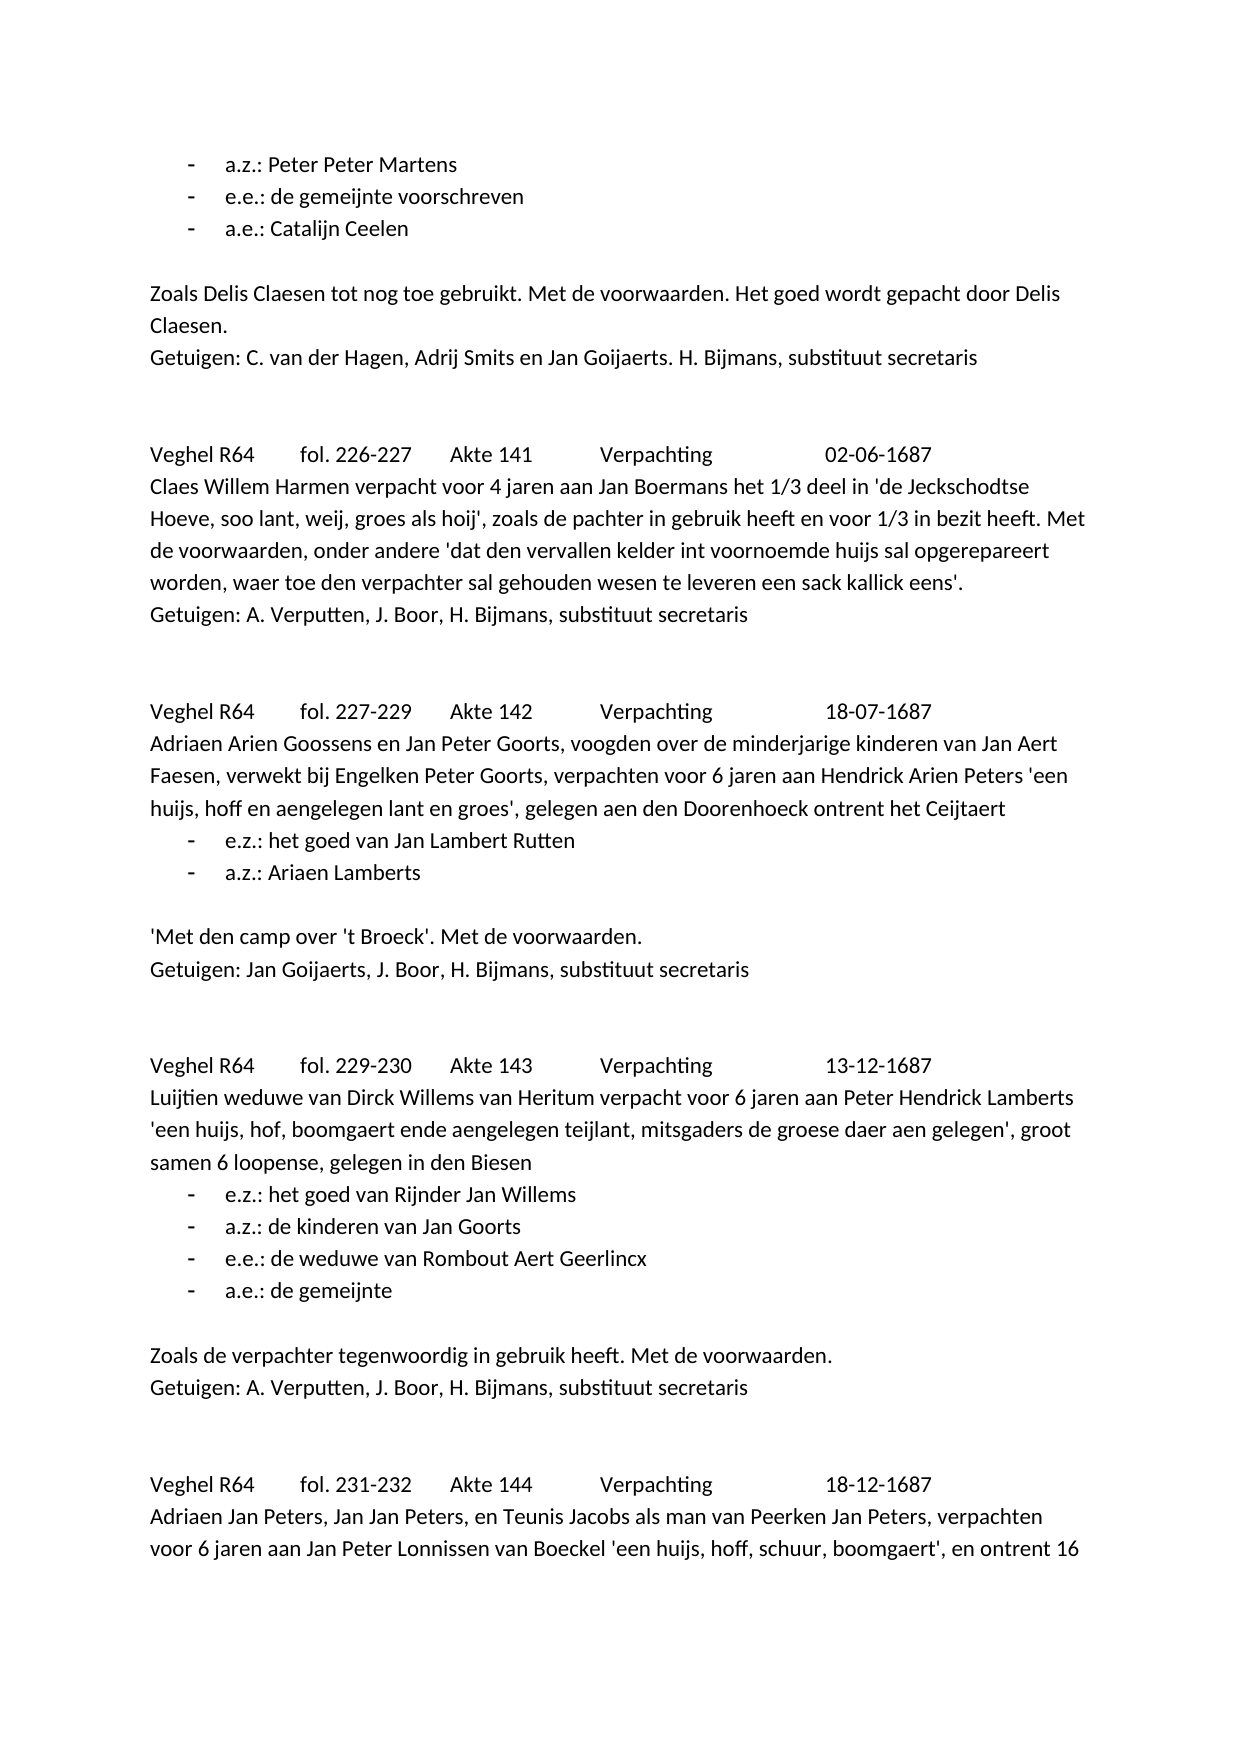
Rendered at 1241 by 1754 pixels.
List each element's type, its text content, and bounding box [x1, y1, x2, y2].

list a.z.: Peter Peter Martens [187, 150, 1090, 178]
text Veghel R64 fol. 231-232 Akte 144 Verpachting 18-12-1687 [150, 1470, 1090, 1498]
list e.e.: de gemeijnte voorschreven [187, 182, 1090, 210]
text Luijtien weduwe van Dirck Willems van Heritum verpacht voor 6 jaren aan Peter Hendrick Lamberts 'een huijs, hof, boomgaert ende aengelegen teijlant, mitsgaders de groese daer aen gelegen', groot samen 6 loopense, gelegen in den Biesen [150, 1083, 1090, 1176]
text Veghel R64 fol. 226-227 Akte 141 Verpachting 02-06-1687 [150, 440, 1090, 468]
list e.e.: de weduwe van Rombout Aert Geerlincx [187, 1244, 1090, 1272]
text 'Met den camp over 't Broeck'. Met de voorwaarden. [150, 922, 1090, 951]
list a.z.: Ariaen Lamberts [187, 858, 1090, 886]
text Getuigen: A. Verputten, J. Boor, H. Bijmans, substituut secretaris [150, 601, 1090, 629]
text Getuigen: A. Verputten, J. Boor, H. Bijmans, substituut secretaris [150, 1373, 1090, 1401]
text Veghel R64 fol. 229-230 Akte 143 Verpachting 13-12-1687 [150, 1051, 1090, 1079]
list a.e.: de gemeijnte [187, 1277, 1090, 1304]
text Veghel R64 fol. 227-229 Akte 142 Verpachting 18-07-1687 [150, 697, 1090, 725]
text Getuigen: C. van der Hagen, Adrij Smits en Jan Goijaerts. H. Bijmans, substituut secretaris [150, 343, 1090, 371]
text Getuigen: Jan Goijaerts, J. Boor, H. Bijmans, substituut secretaris [150, 955, 1090, 983]
list e.z.: het goed van Jan Lambert Rutten [187, 826, 1090, 854]
list a.z.: de kinderen van Jan Goorts [187, 1212, 1090, 1240]
text Zoals Delis Claesen tot nog toe gebruikt. Met de voorwaarden. Het goed wordt gepacht door Delis Claesen. [150, 279, 1090, 339]
list e.z.: het goed van Rijnder Jan Willems [187, 1180, 1090, 1208]
text Adriaen Arien Goossens en Jan Peter Goorts, voogden over de minderjarige kinderen van Jan Aert Faesen, verwekt bij Engelken Peter Goorts, verpachten voor 6 jaren aan Hendrick Arien Peters 'een huijs, hoff en aengelegen lant en groes', gelegen aen den Doorenhoeck ontrent het Ceijtaert [150, 729, 1090, 822]
list a.e.: Catalijn Ceelen [187, 214, 1090, 242]
text Zoals de verpachter tegenwoordig in gebruik heeft. Met de voorwaarden. [150, 1341, 1090, 1369]
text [150, 1502, 1090, 1562]
text Claes Willem Harmen verpacht voor 4 jaren aan Jan Boermans het 1/3 deel in 'de Jeckschodtse Hoeve, soo lant, weij, groes als hoij', zoals de pachter in gebruik heeft en voor 1/3 in bezit heeft. Met de voorwaarden, onder andere 'dat den vervallen kelder int voornoemde huijs sal opgerepareert worden, waer toe den verpachter sal gehouden wesen te leveren een sack kallick eens'. [150, 472, 1090, 596]
